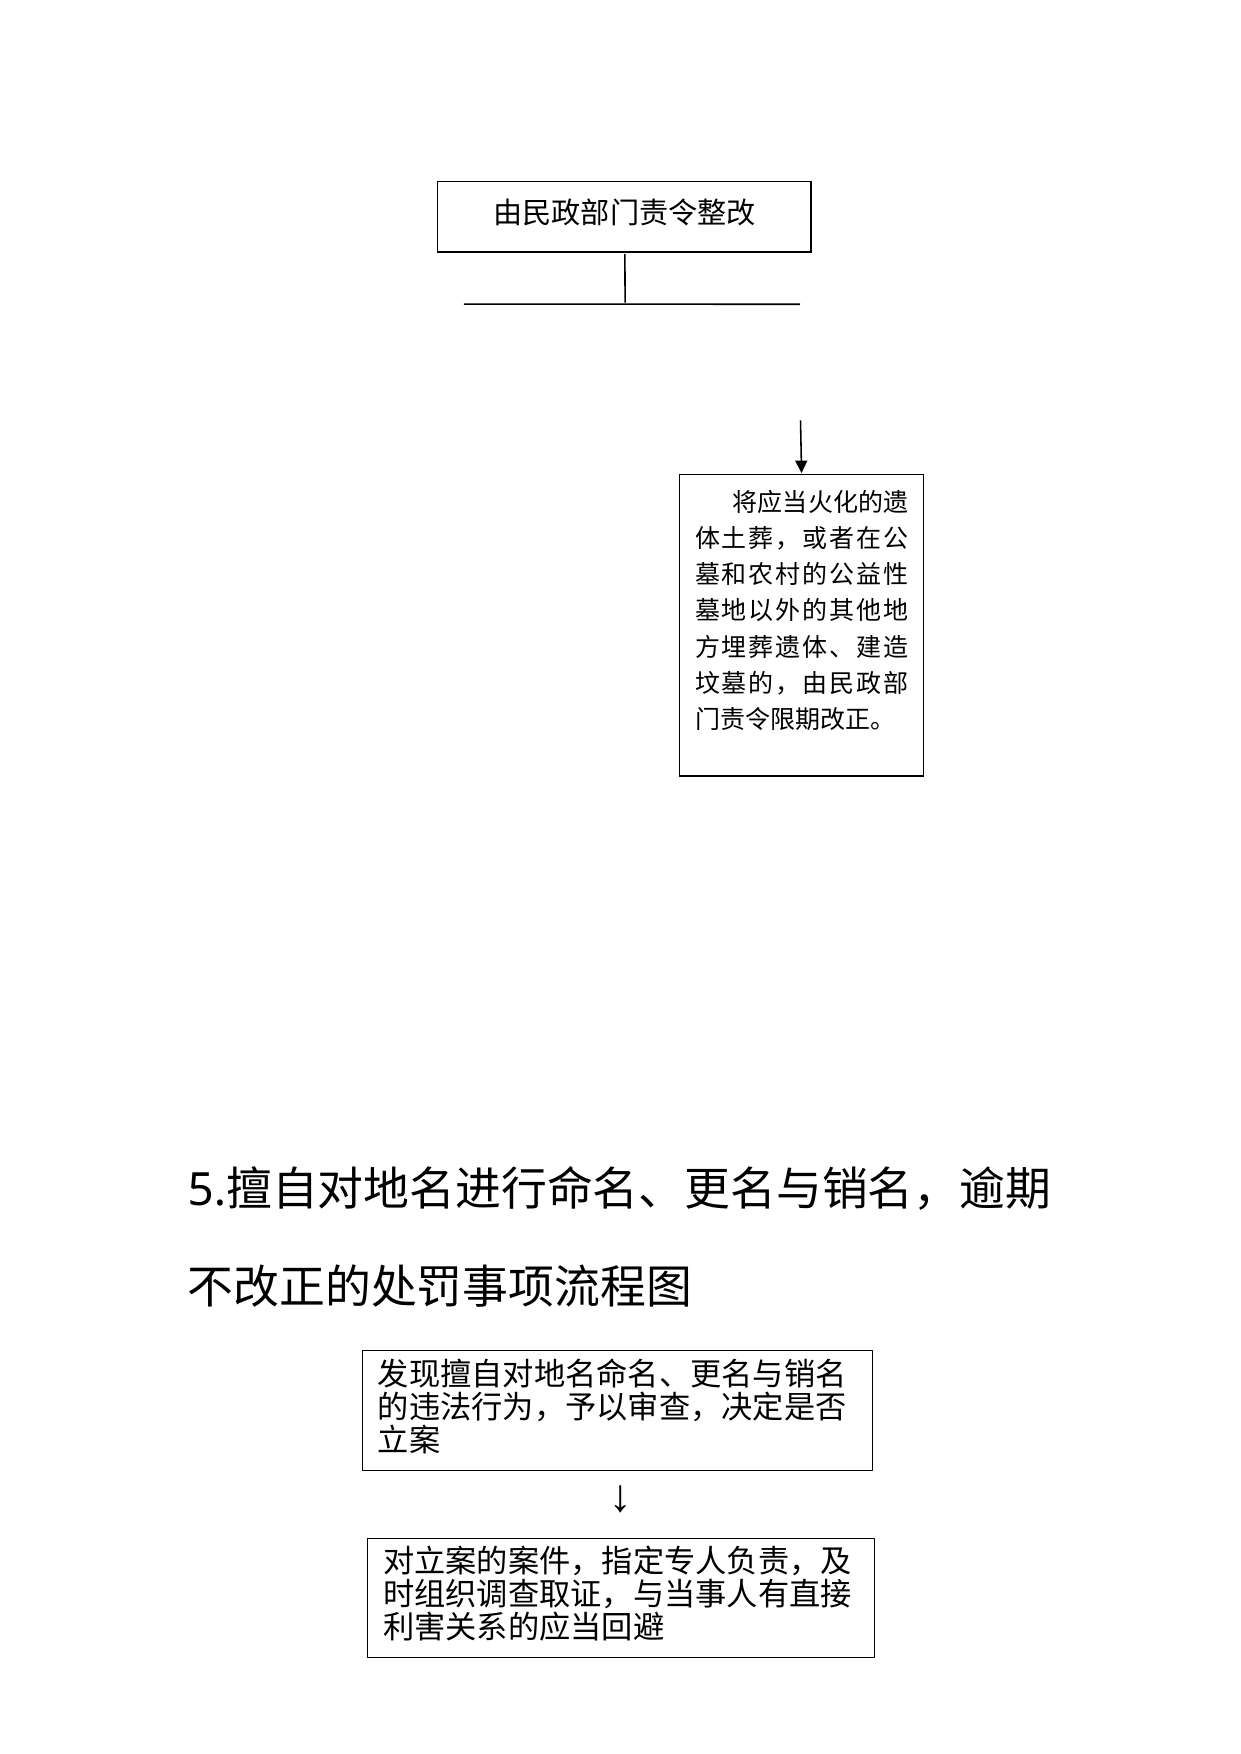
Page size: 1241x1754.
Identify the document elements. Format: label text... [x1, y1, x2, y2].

text 5.擅自对地名进行命名、更名与销名，逾期不改正的处罚事项流程图 [187, 1137, 1053, 1332]
text ↓ [187, 1462, 1053, 1527]
